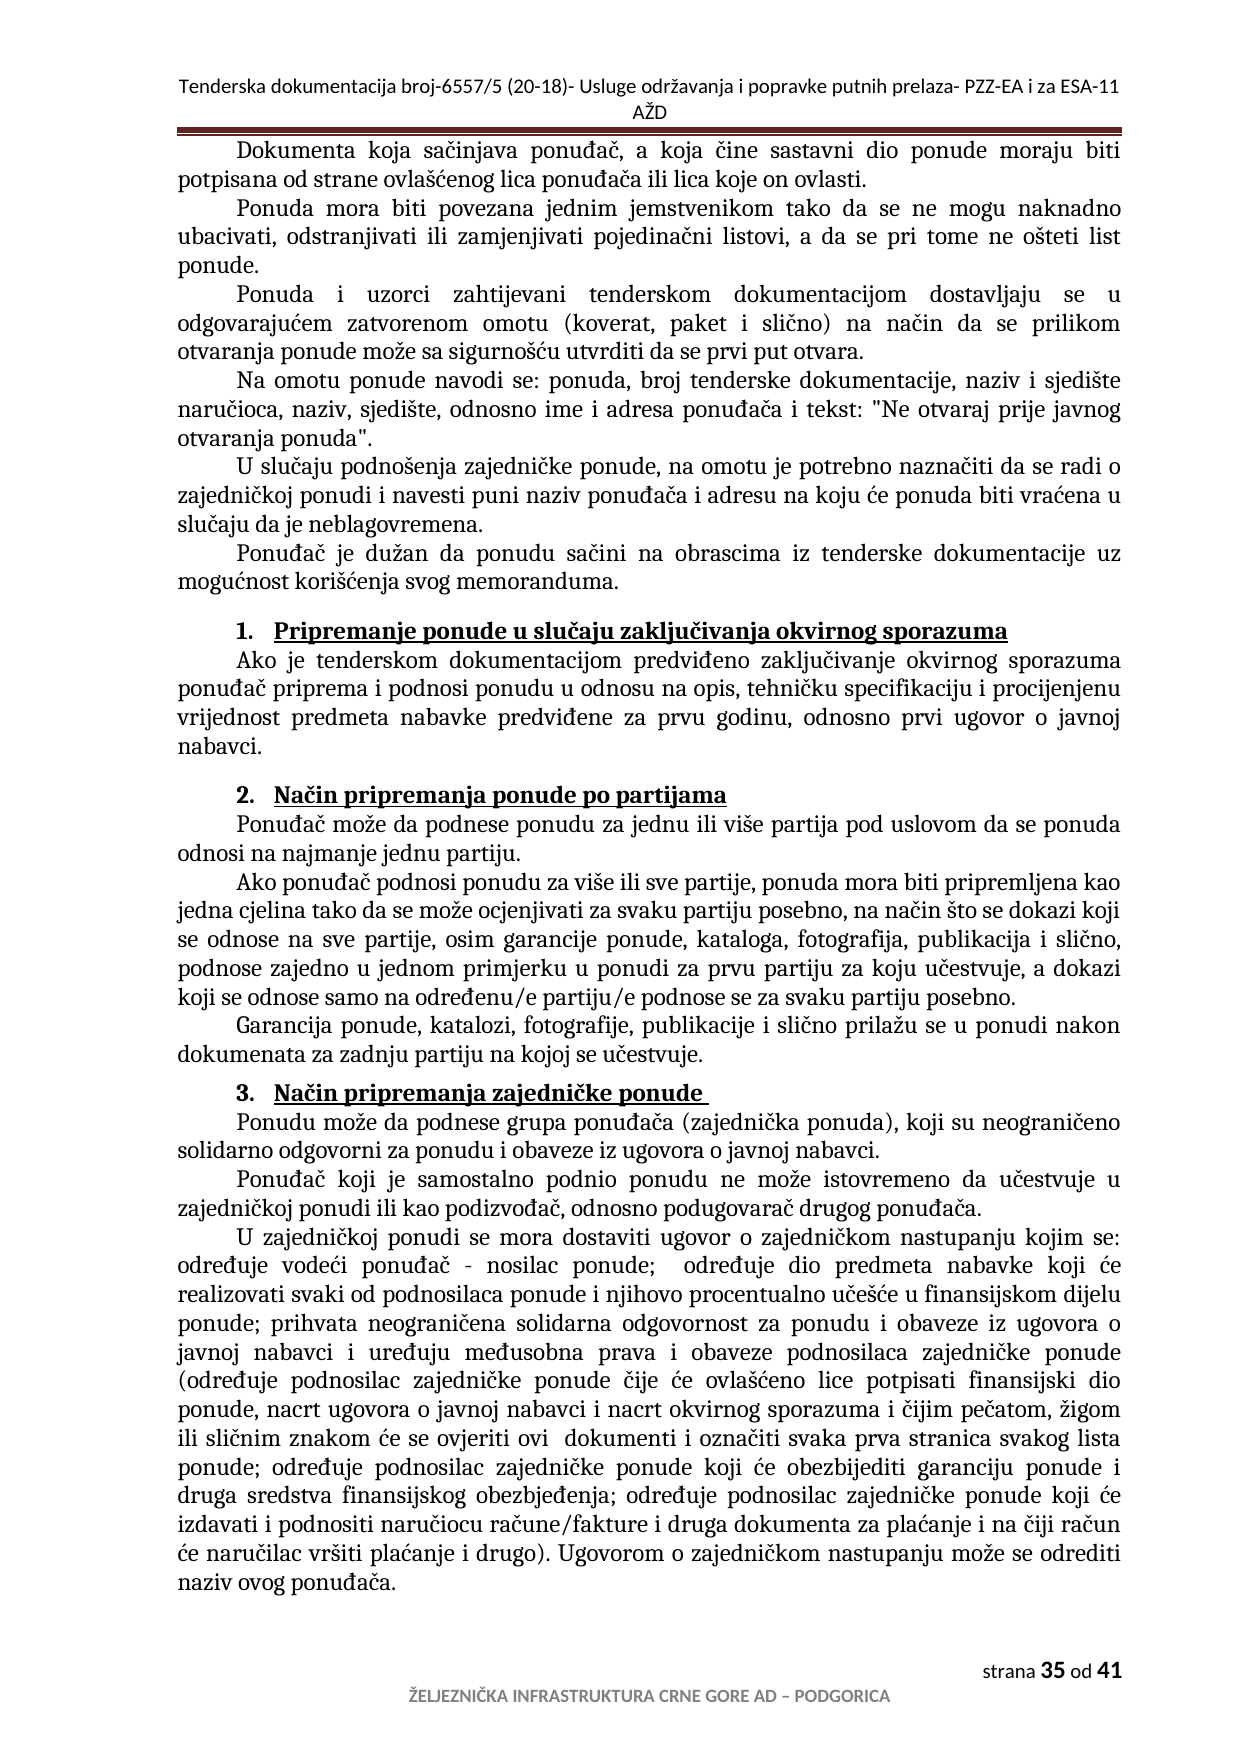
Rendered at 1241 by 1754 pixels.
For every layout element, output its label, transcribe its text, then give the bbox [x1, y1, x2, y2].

text Ponuđač može da podnese ponudu za jednu ili više partija pod uslovom da se ponuda odnosi na najmanje jednu partiju. [177, 810, 1122, 868]
text Dokumenta koja sačinjava ponuđač, a koja čine sastavni dio ponude moraju biti potpisana od strane ovlašćenog lica ponuđača ili lica koje on ovlasti. [177, 136, 1122, 193]
text Garancija ponude, katalozi, fotografije, publikacije i slično prilažu se u ponudi nakon dokumenata za zadnju partiju na kojoj se učestvuje. [177, 1011, 1122, 1069]
text Ponuda mora biti povezana jednim jemstvenikom tako da se ne mogu naknadno ubacivati, odstranjivati ili zamjenjivati pojedinačni listovi, a da se pri tome ne ošteti list ponude. [177, 193, 1122, 280]
text Ponuda i uzorci zahtijevani tenderskom dokumentacijom dostavljaju se u odgovarajućem zatvorenom omotu (koverat, paket i slično) na način da se prilikom otvaranja ponude može sa sigurnošću utvrditi da se prvi put otvara. [177, 280, 1122, 366]
text U slučaju podnošenja zajedničke ponude, na omotu je potrebno naznačiti da se radi o zajedničkoj ponudi i navesti puni naziv ponuđača i adresu na koju će ponuda biti vraćena u slučaju da je neblagovremena. [177, 452, 1122, 538]
text Ponudu može da podnese grupa ponuđača (zajednička ponuda), koji su neograničeno solidarno odgovorni za ponudu i obaveze iz ugovora o javnoj nabavci. [177, 1108, 1122, 1165]
text Na omotu ponude navodi se: ponuda, broj tenderske dokumentacije, naziv i sjedište naručioca, naziv, sjedište, odnosno ime i adresa ponuđača i tekst: "Ne otvaraj prije javnog otvaranja ponuda". [177, 366, 1122, 452]
text U zajedničkoj ponudi se mora dostaviti ugovor o zajedničkom nastupanju kojim se: određuje vodeći ponuđač - nosilac ponude; određuje dio predmeta nabavke koji će realizovati svaki od podnosilaca ponude i njihovo procentualno učešće u finansijskom dijelu ponude; prihvata neograničena solidarna odgovornost za ponudu i obaveze iz ugovora o javnoj nabavci i uređuju međusobna prava i obaveze podnosilaca zajedničke ponude (određuje podnosilac zajedničke ponude čije će ovlašćeno lice potpisati finansijski dio ponude, nacrt ugovora o javnoj nabavci i nacrt okvirnog sporazuma i čijim pečatom, žigom ili sličnim znakom će se ovjeriti ovi dokumenti i označiti svaka prva stranica svakog lista ponude; određuje podnosilac zajedničke ponude koji će obezbijediti garanciju ponude i druga sredstva finansijskog obezbjeđenja; određuje podnosilac zajedničke ponude koji će izdavati i podnositi naručiocu račune/fakture i druga dokumenta za plaćanje i na čiji račun će naručilac vršiti plaćanje i drugo). Ugovorom o zajedničkom nastupanju može se odrediti naziv ovog ponuđača. [177, 1223, 1122, 1596]
list Način pripremanja ponude po partijama [236, 781, 1122, 810]
list Način pripremanja zajedničke ponude [236, 1079, 1122, 1108]
list Pripremanje ponude u slučaju zaključivanja okvirnog sporazuma [236, 617, 1122, 646]
text Ponuđač je dužan da ponudu sačini na obrascima iz tenderske dokumentacije uz mogućnost korišćenja svog memoranduma. [177, 538, 1122, 596]
text Ako je tenderskom dokumentacijom predviđeno zaključivanje okvirnog sporazuma ponuđač priprema i podnosi ponudu u odnosu na opis, tehničku specifikaciju i procijenjenu vrijednost predmeta nabavke predviđene za prvu godinu, odnosno prvi ugovor o javnoj nabavci. [177, 646, 1122, 761]
text Ponuđač koji je samostalno podnio ponudu ne može istovremeno da učestvuje u zajedničkoj ponudi ili kao podizvođač, odnosno podugovarač drugog ponuđača. [177, 1165, 1122, 1223]
text Ako ponuđač podnosi ponudu za više ili sve partije, ponuda mora biti pripremljena kao jedna cjelina tako da se može ocjenjivati za svaku partiju posebno, na način što se dokazi koji se odnose na sve partije, osim garancije ponude, kataloga, fotografija, publikacija i slično, podnose zajedno u jednom primjerku u ponudi za prvu partiju za koju učestvuje, a dokazi koji se odnose samo na određenu/e partiju/e podnose se za svaku partiju posebno. [177, 868, 1122, 1011]
